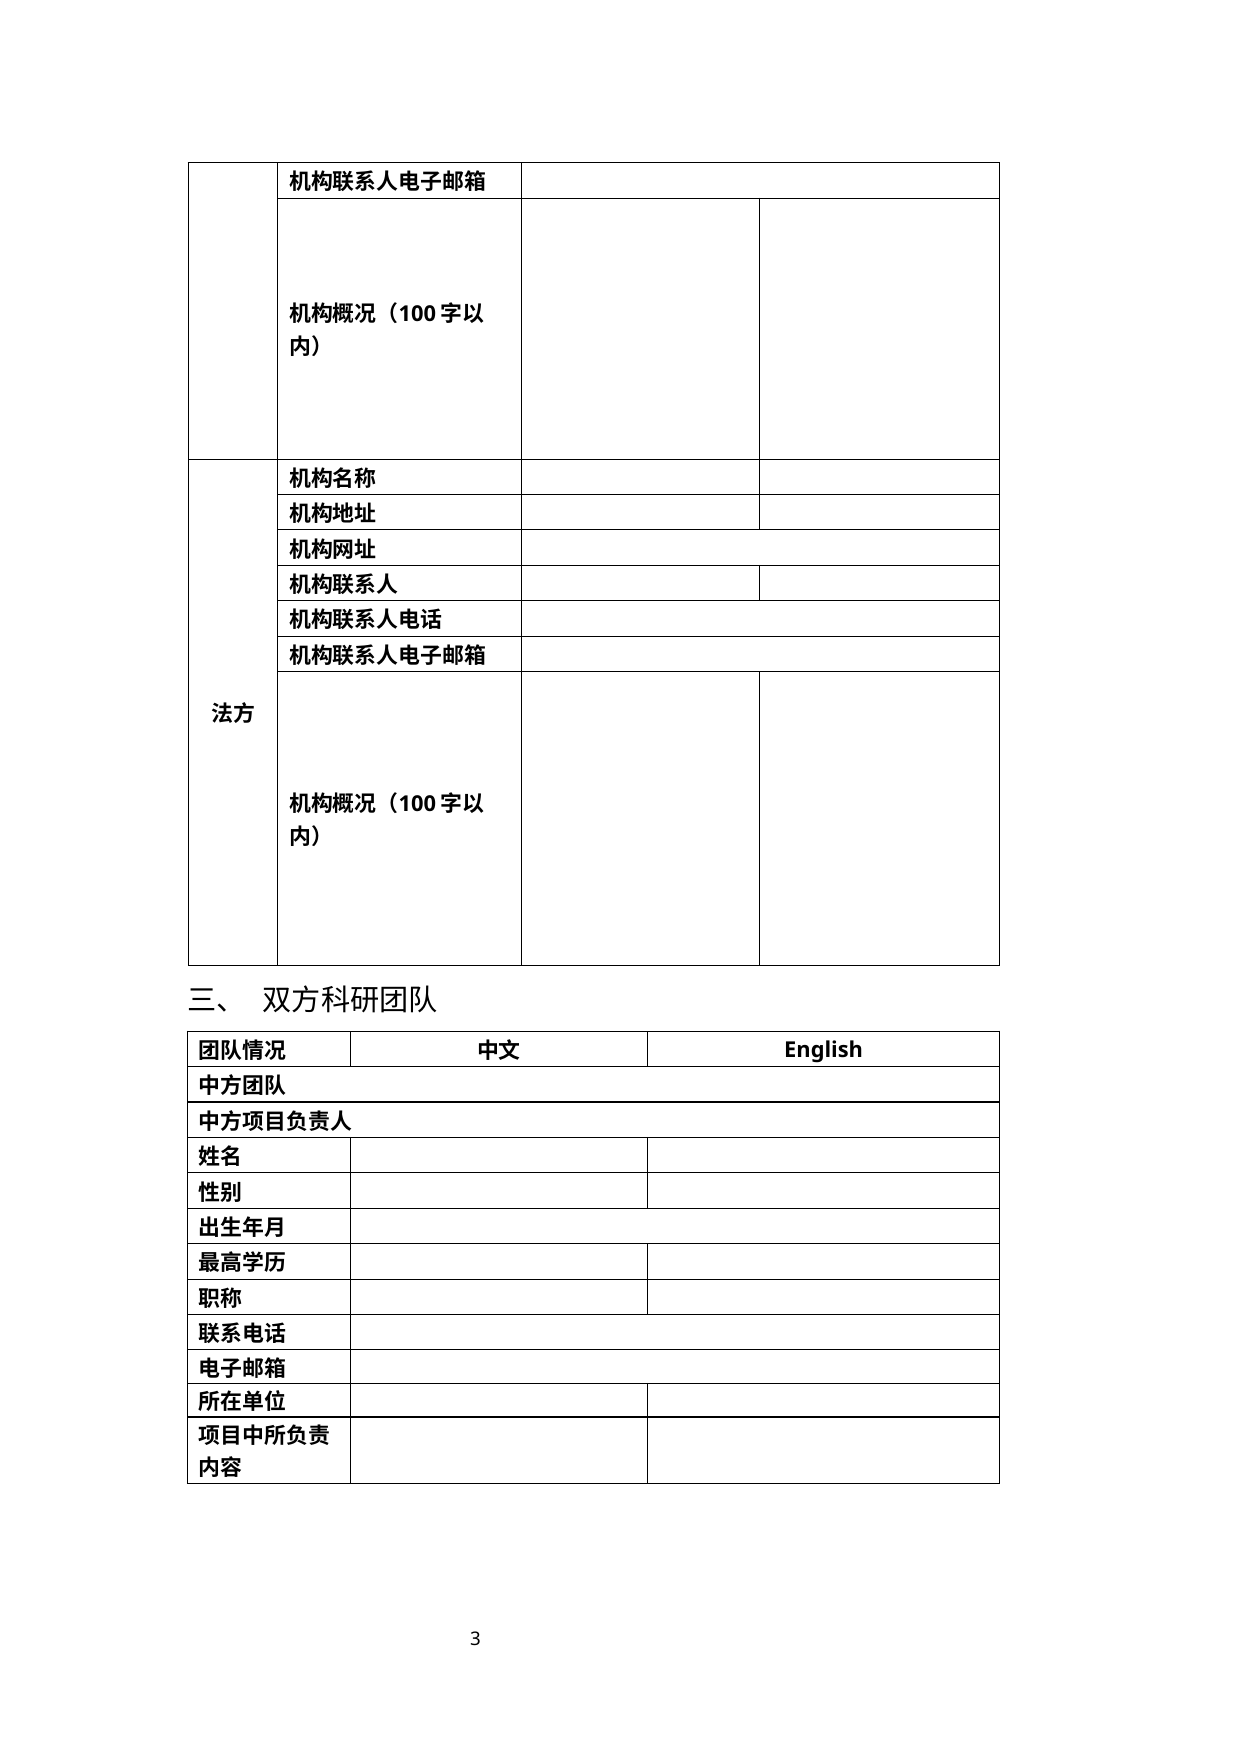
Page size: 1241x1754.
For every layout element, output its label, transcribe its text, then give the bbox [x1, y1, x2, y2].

table_cell 机构联系人电子邮箱 [278, 163, 521, 197]
table_cell 姓名 [188, 1138, 350, 1172]
table_cell [351, 1173, 647, 1208]
table_cell [522, 566, 759, 600]
table_cell 机构联系人 [278, 566, 521, 600]
table_cell [351, 1315, 999, 1349]
table_cell [522, 637, 999, 671]
table_cell [351, 1138, 647, 1172]
table_cell [522, 530, 999, 565]
table_cell 机构联系人电话 [278, 601, 521, 636]
table_cell 中方项目负责人 [188, 1103, 999, 1137]
table_cell [351, 1350, 999, 1383]
table_cell [351, 1209, 999, 1243]
table_header 中文 [351, 1032, 647, 1066]
table_cell 机构概况（100字以内） [278, 672, 521, 964]
table_cell [648, 1244, 999, 1278]
table_cell [522, 199, 759, 458]
table_cell [648, 1280, 999, 1314]
table_cell [648, 1138, 999, 1172]
table_cell 中方团队 [188, 1067, 999, 1101]
list 双方科研团队 [187, 966, 1053, 1031]
table_cell 所在单位 [188, 1384, 350, 1416]
table_cell [351, 1244, 647, 1278]
table_cell 出生年月 [188, 1209, 350, 1243]
table_cell [522, 163, 999, 197]
table_cell [648, 1173, 999, 1208]
table_cell 职称 [188, 1280, 350, 1314]
table_cell 联系电话 [188, 1315, 350, 1349]
table_cell [760, 460, 999, 494]
table_cell [760, 199, 999, 458]
table_cell [760, 495, 999, 529]
table_cell [522, 460, 759, 494]
table_cell [648, 1384, 999, 1416]
table_cell 机构地址 [278, 495, 521, 529]
table_cell [351, 1384, 647, 1416]
table_cell [522, 495, 759, 529]
table_cell 项目中所负责内容 [188, 1418, 350, 1482]
table_cell [351, 1280, 647, 1314]
table_cell 性别 [188, 1173, 350, 1208]
table_cell 机构网址 [278, 530, 521, 565]
table_cell 最高学历 [188, 1244, 350, 1278]
table_cell 机构概况（100字以内） [278, 199, 521, 458]
table_cell 法方 [189, 460, 277, 964]
table_cell [760, 566, 999, 600]
table_cell 机构联系人电子邮箱 [278, 637, 521, 671]
table_cell [522, 672, 759, 964]
table_cell 机构名称 [278, 460, 521, 494]
table_header 团队情况 [188, 1032, 350, 1066]
table_cell [522, 601, 999, 636]
table_cell [648, 1418, 999, 1482]
table_header English [648, 1032, 999, 1066]
table_cell 电子邮箱 [188, 1350, 350, 1383]
table_cell [760, 672, 999, 964]
table_cell [351, 1418, 647, 1482]
